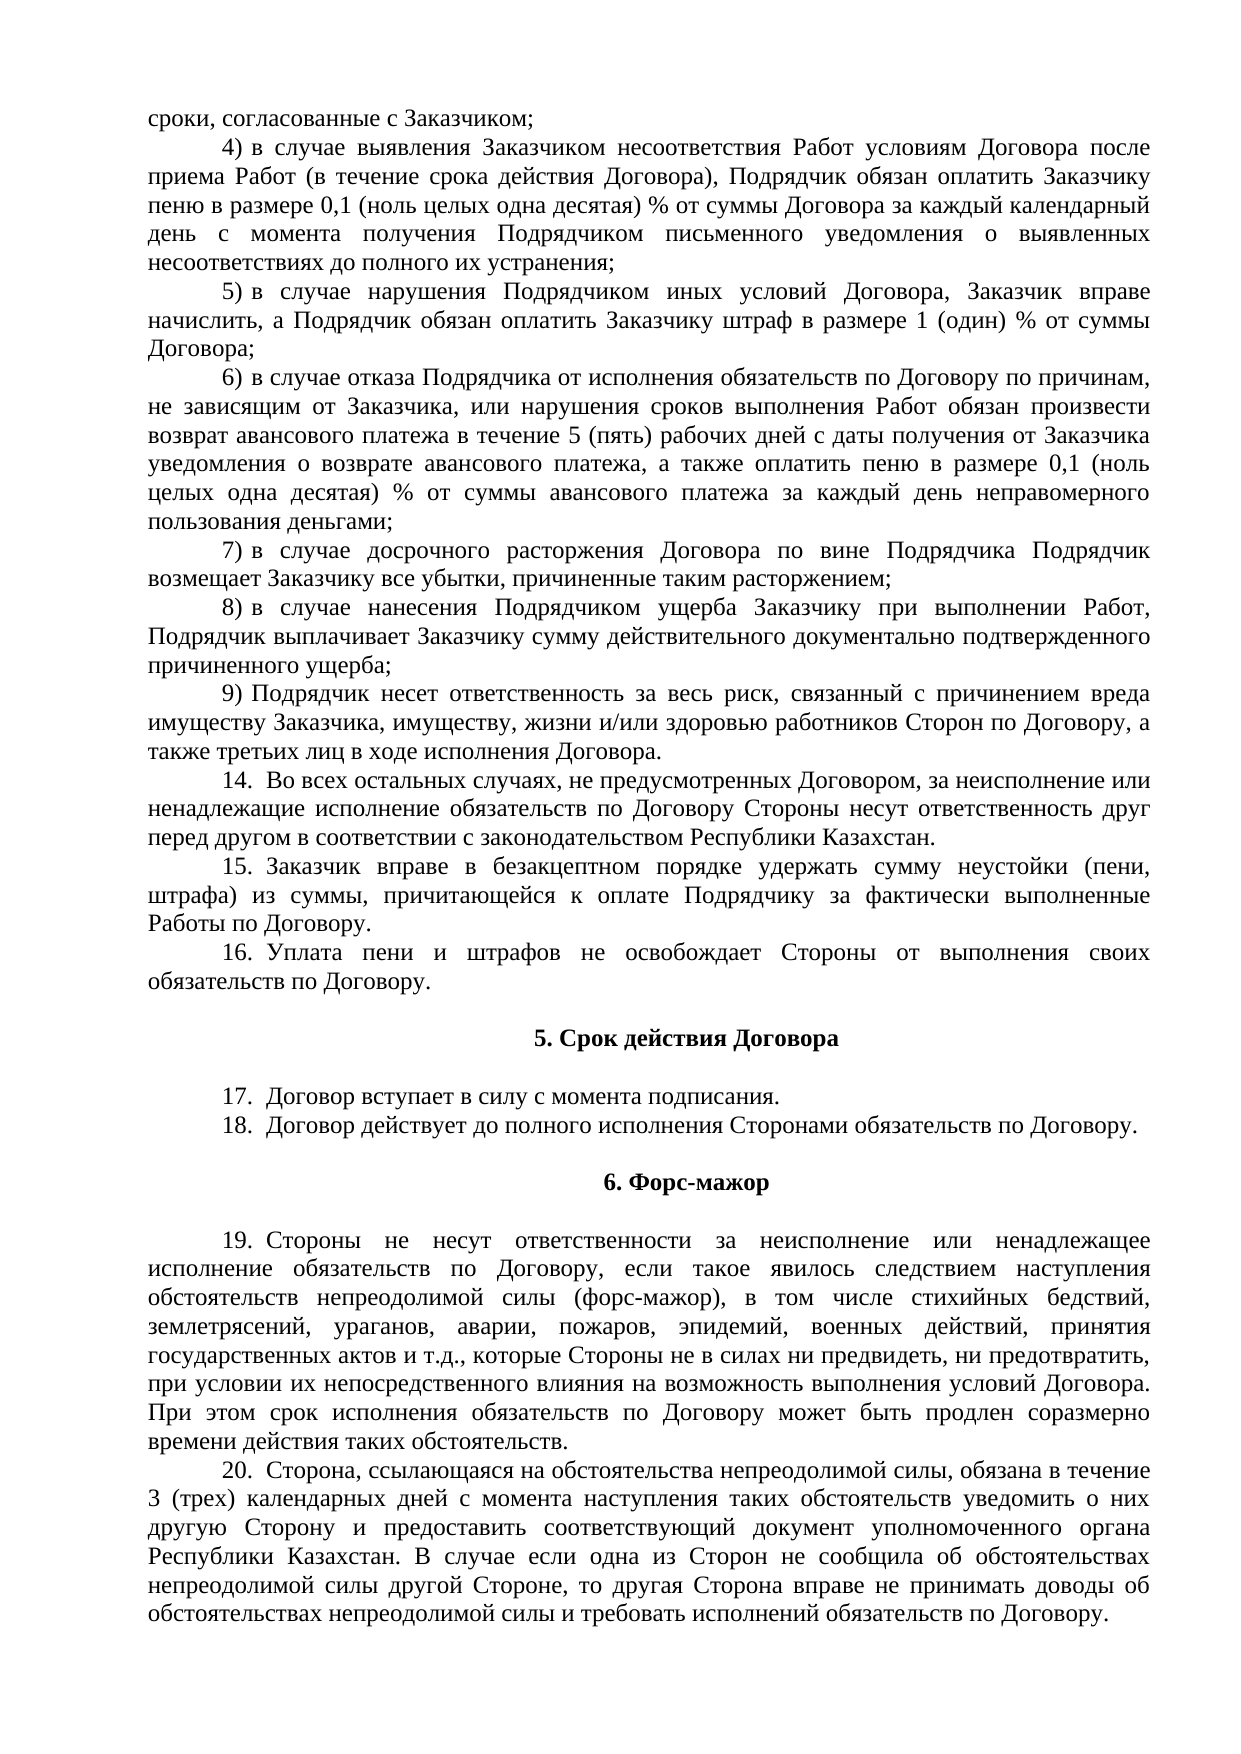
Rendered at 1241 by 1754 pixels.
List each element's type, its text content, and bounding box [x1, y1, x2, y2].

list Уплата пени и штрафов не освобождает Стороны от выполнения своих обязательств по Договору. [148, 937, 1151, 995]
list Стороны не несут ответственности за неисполнение или ненадлежащее исполнение обязательств по Договору, если такое явилось следствием наступления обстоятельств непреодолимой силы (форс-мажор), в том числе стихийных бедствий, землетрясений, ураганов, аварии, пожаров, эпидемий, военных действий, принятия государственных актов и т.д., которые Стороны не в силах ни предвидеть, ни предотвратить, при условии их непосредственного влияния на возможность выполнения условий Договора. При этом срок исполнения обязательств по Договору может быть продлен соразмерно времени действия таких обстоятельств. [148, 1225, 1151, 1455]
list в случае выявления Заказчиком несоответствия Работ условиям Договора после приема Работ (в течение срока действия Договора), Подрядчик обязан оплатить Заказчику пеню в размере 0,1 (ноль целых одна десятая) % от суммы Договора за каждый календарный день с момента получения Подрядчиком письменного уведомления о выявленных несоответствиях до полного их устранения; [148, 132, 1151, 276]
list Сторона, ссылающаяся на обстоятельства непреодолимой силы, обязана в течение 3 (трех) календарных дней с момента наступления таких обстоятельств уведомить о них другую Сторону и предоставить соответствующий документ уполномоченного органа Республики Казахстан. В случае если одна из Сторон не сообщила об обстоятельствах непреодолимой силы другой Стороне, то другая Сторона вправе не принимать доводы об обстоятельствах непреодолимой силы и требовать исполнений обязательств по Договору. [148, 1455, 1151, 1627]
list Подрядчик несет ответственность за весь риск, связанный с причинением вреда имуществу Заказчика, имуществу, жизни и/или здоровью работников Сторон по Договору, а также третьих лиц в ходе исполнения Договора. [148, 678, 1151, 765]
list в случае нарушения Подрядчиком иных условий Договора, Заказчик вправе начислить, а Подрядчик обязан оплатить Заказчику штраф в размере 1 (один) % от суммы Договора; [148, 276, 1151, 362]
list в случае отказа Подрядчика от исполнения обязательств по Договору по причинам, не зависящим от Заказчика, или нарушения сроков выполнения Работ обязан произвести возврат авансового платежа в течение 5 (пять) рабочих дней с даты получения от Заказчика уведомления о возврате авансового платежа, а также оплатить пеню в размере 0,1 (ноль целых одна десятая) % от суммы авансового платежа за каждый день неправомерного пользования деньгами; [148, 362, 1151, 535]
list Договор действует до полного исполнения Сторонами обязательств по Договору. [148, 1110, 1151, 1138]
text 5. Срок действия Договора [148, 1023, 1151, 1052]
list в случае нанесения Подрядчиком ущерба Заказчику при выполнении Работ, Подрядчик выплачивает Заказчику сумму действительного документально подтвержденного причиненного ущерба; [148, 592, 1151, 678]
list Во всех остальных случаях, не предусмотренных Договором, за неисполнение или ненадлежащие исполнение обязательств по Договору Стороны несут ответственность друг перед другом в соответствии с законодательством Республики Казахстан. [148, 765, 1151, 851]
list Заказчик вправе в безакцептном порядке удержать сумму неустойки (пени, штрафа) из суммы, причитающейся к оплате Подрядчику за фактически выполненные Работы по Договору. [148, 851, 1151, 937]
list в случае досрочного расторжения Договора по вине Подрядчика Подрядчик возмещает Заказчику все убытки, причиненные таким расторжением; [148, 535, 1151, 592]
list Договор вступает в силу с момента подписания. [148, 1081, 1151, 1110]
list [148, 103, 1151, 132]
text 6. Форс-мажор [148, 1167, 1151, 1196]
